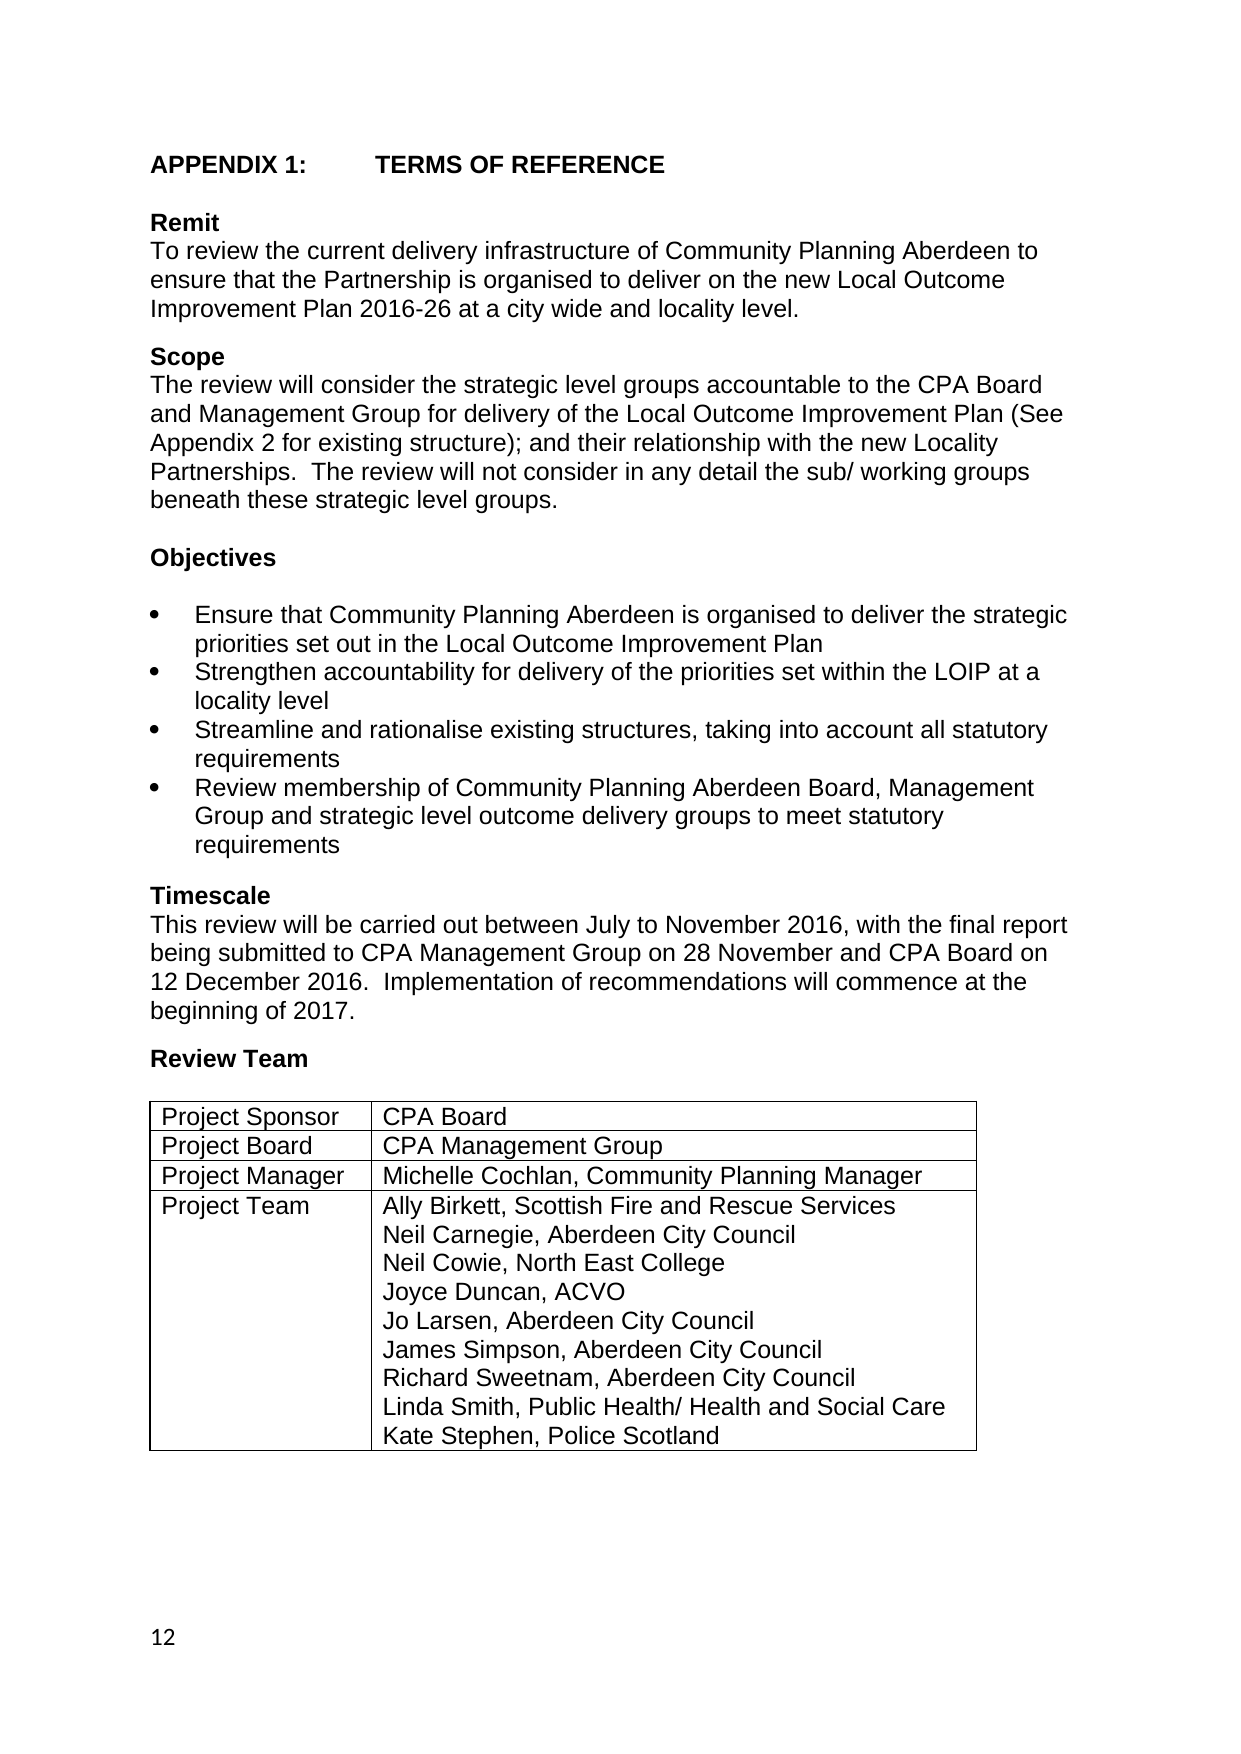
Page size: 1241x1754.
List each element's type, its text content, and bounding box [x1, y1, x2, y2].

text Timescale [150, 881, 1072, 909]
list Streamline and rationalise existing structures, taking into account all statutory requirements [150, 715, 1072, 772]
text Scope [150, 342, 1072, 370]
table_cell Project Board [151, 1131, 371, 1160]
table_cell Project Manager [151, 1161, 371, 1190]
table_header Project Sponsor [151, 1102, 371, 1130]
text Remit [150, 207, 1072, 236]
list Review membership of Community Planning Aberdeen Board, Management Group and strategic level outcome delivery groups to meet statutory requirements [150, 772, 1072, 859]
text APPENDIX 1: TERMS OF REFERENCE [150, 150, 1072, 179]
table_cell Michelle Cochlan, Community Planning Manager [372, 1161, 976, 1190]
text The review will consider the strategic level groups accountable to the CPA Board and Management Group for delivery of the Local Outcome Improvement Plan (See Appendix 2 for existing structure); and their relationship with the new Locality Partnerships. The review will not consider in any detail the sub/ working groups beneath these strategic level groups. [150, 370, 1072, 514]
text To review the current delivery infrastructure of Community Planning Aberdeen to ensure that the Partnership is organised to deliver on the new Local Outcome Improvement Plan 2016-26 at a city wide and locality level. [73, 236, 1072, 322]
table_cell Project Team [151, 1191, 371, 1450]
text Objectives [150, 543, 1072, 572]
text Review Team [150, 1044, 1072, 1072]
text This review will be carried out between July to November 2016, with the final report being submitted to CPA Management Group on 28 November and CPA Board on 12 December 2016. Implementation of recommendations will commence at the beginning of 2017. [150, 909, 1072, 1024]
list Ensure that Community Planning Aberdeen is organised to deliver the strategic priorities set out in the Local Outcome Improvement Plan [150, 600, 1072, 657]
table_header CPA Board [372, 1102, 976, 1130]
list Strengthen accountability for delivery of the priorities set within the LOIP at a locality level [150, 657, 1072, 715]
table_cell Ally Birkett, Scottish Fire and Rescue Services Neil Carnegie, Aberdeen City Council Neil Cowie, North East College Joyce Duncan, ACVO Jo Larsen, Aberdeen City Council James Simpson, Aberdeen City Council Richard Sweetnam, Aberdeen City Council Linda Smith, Public Health/ Health and Social Care Kate Stephen, Police Scotland [372, 1191, 976, 1450]
table_cell CPA Management Group [372, 1131, 976, 1160]
